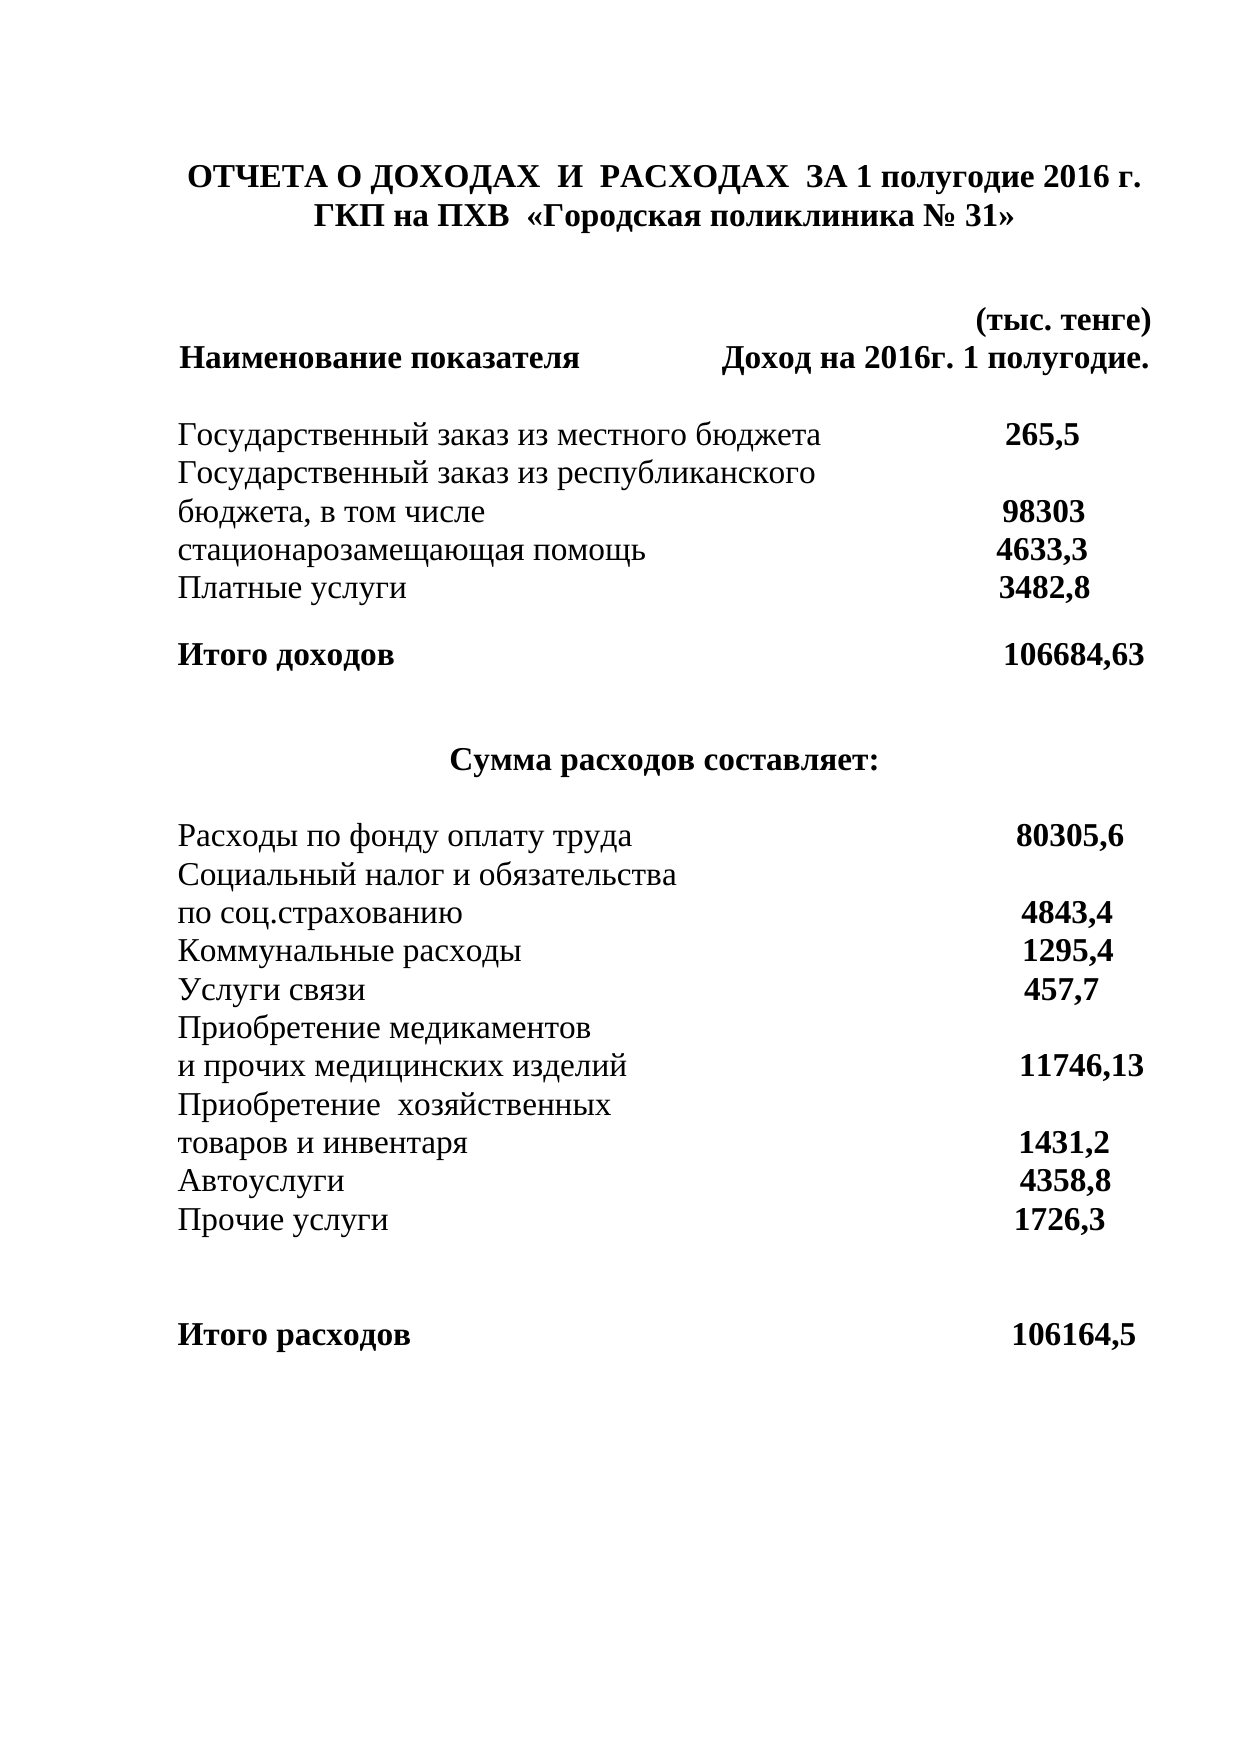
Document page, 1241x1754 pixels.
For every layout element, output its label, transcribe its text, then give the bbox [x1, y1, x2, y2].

text Услуги связи 457,7 [177, 969, 1152, 1007]
text Прочие услуги 1726,3 [177, 1199, 1152, 1237]
text (тыс. тенге) [177, 271, 1152, 338]
text Итого расходов 106164,5 [177, 1314, 1152, 1352]
text стационарозамещающая помощь 4633,3 [177, 529, 1152, 568]
text Платные услуги 3482,8 [177, 568, 1152, 606]
text по соц.страхованию 4843,4 [177, 892, 1152, 931]
text Государственный заказ из местного бюджета 265,5 [177, 414, 1152, 453]
text Наименование показателя Доход на 2016г. 1 полугодие. [177, 338, 1152, 376]
text Государственный заказ из республиканского [177, 453, 1152, 491]
text Коммунальные расходы 1295,4 [177, 931, 1152, 969]
text Сумма расходов составляет: [177, 739, 1152, 777]
text Итого доходов 106684,63 [177, 634, 1152, 672]
text бюджета, в том числе 98303 [177, 491, 1152, 529]
text ГКП на ПХВ «Городская поликлиника № 31» [177, 195, 1152, 233]
text товаров и инвентаря 1431,2 [177, 1122, 1152, 1161]
text Социальный налог и обязательства [177, 854, 1152, 892]
text Приобретение хозяйственных [177, 1084, 1152, 1122]
text Расходы по фонду оплату труда 80305,6 [177, 816, 1152, 854]
text Автоуслуги 4358,8 [177, 1161, 1152, 1199]
text Приобретение медикаментов [177, 1007, 1152, 1046]
text и прочих медицинских изделий 11746,13 [177, 1046, 1152, 1084]
text ОТЧЕТА О ДОХОДАХ И РАСХОДАХ ЗА 1 полугодие 2016 г. [177, 156, 1152, 195]
